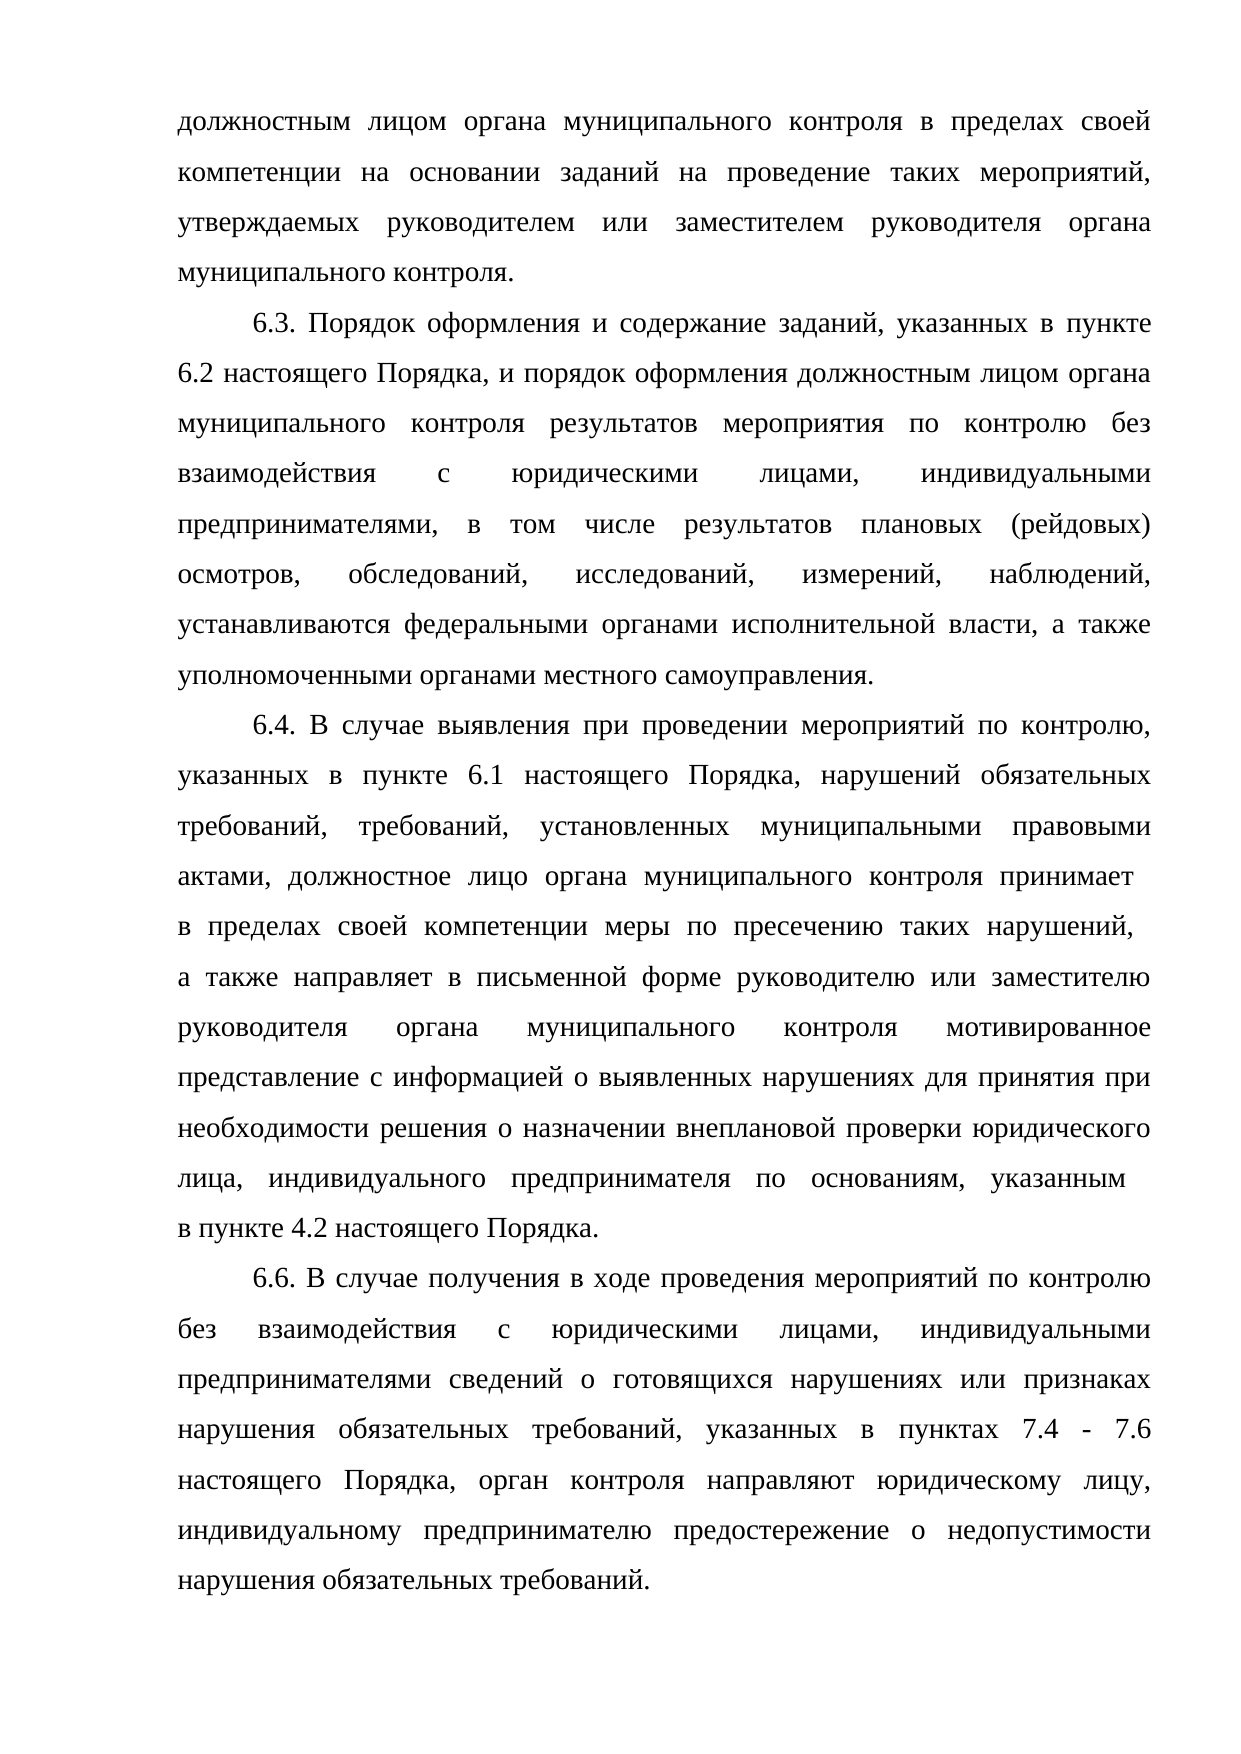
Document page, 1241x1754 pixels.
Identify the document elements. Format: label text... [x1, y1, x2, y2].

text 6.6. В случае получения в ходе проведения мероприятий по контролю без взаимодействия с юридическими лицами, индивидуальными предпринимателями сведений о готовящихся нарушениях или признаках нарушения обязательных требований, указанных в пунктах 7.4 - 7.6 настоящего Порядка, орган контроля направляют юридическому лицу, индивидуальному предпринимателю предостережение о недопустимости нарушения обязательных требований. [177, 1261, 1152, 1596]
text 6.3. Порядок оформления и содержание заданий, указанных в пункте 6.2 настоящего Порядка, и порядок оформления должностным лицом органа муниципального контроля результатов мероприятия по контролю без взаимодействия с юридическими лицами, индивидуальными предпринимателями, в том числе результатов плановых (рейдовых) осмотров, обследований, исследований, измерений, наблюдений, устанавливаются федеральными органами исполнительной власти, а также уполномоченными органами местного самоуправления. [177, 305, 1152, 690]
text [177, 103, 1152, 288]
text 6.4. В случае выявления при проведении мероприятий по контролю, указанных в пункте 6.1 настоящего Порядка, нарушений обязательных требований, требований, установленных муниципальными правовыми актами, должностное лицо органа муниципального контроля принимает в пределах своей компетенции меры по пресечению таких нарушений, а также направляет в письменной форме руководителю или заместителю руководителя органа муниципального контроля мотивированное представление с информацией о выявленных нарушениях для принятия при необходимости решения о назначении внеплановой проверки юридического лица, индивидуального предпринимателя по основаниям, указанным в пункте 4.2 настоящего Порядка. [177, 707, 1152, 1244]
